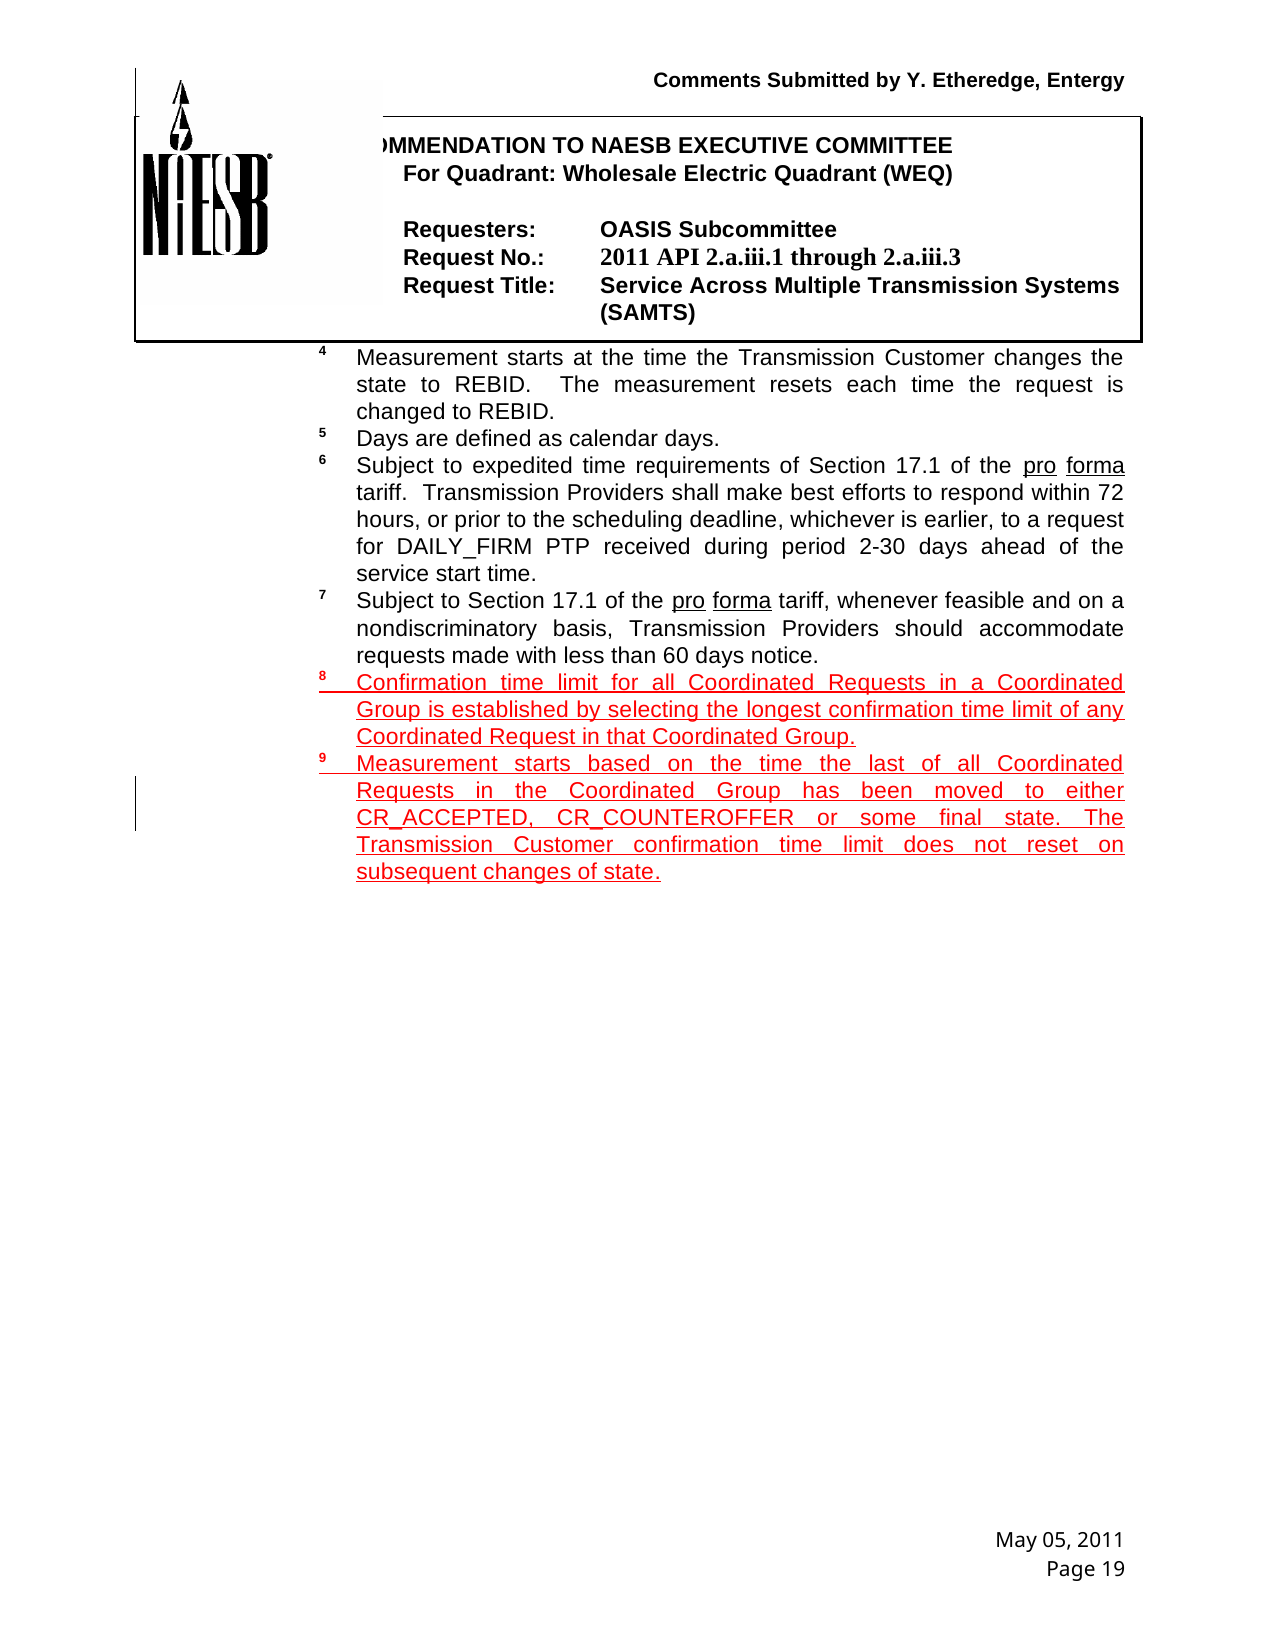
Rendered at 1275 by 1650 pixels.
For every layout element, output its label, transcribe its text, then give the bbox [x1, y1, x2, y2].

text 9 Measurement starts based on the time the last of all Coordinated Requests in the Coordinated Group has been moved to eitherCR_ACCEPTED, CR_COUNTEROFFER or some final state. The Transmission Customer confirmation time limit does not reset on subsequent changes of state. [319, 749, 1125, 885]
text 5 Days are defined as calendar days. [319, 424, 1125, 451]
text 4 Measurement starts at the time the Transmission Customer changes the state to REBID. The measurement resets each time the request is changed to REBID. [319, 343, 1125, 424]
text 8 Confirmation time limit for all Coordinated Requests in a Coordinated Group is established by selecting the longest confirmation time limit of any Coordinated Request in that Coordinated Group. [319, 668, 1125, 691]
text 8 Confirmation time limit for all Coordinated Requests in a Coordinated Group is established by selecting the longest confirmation time limit of any Coordinated Request in that Coordinated Group. [319, 693, 1125, 749]
text 7 Subject to Section 17.1 of the pro forma tariff, whenever feasible and on a nondiscriminatory basis, Transmission Providers should accommodate requests made with less than 60 days notice. [319, 587, 1125, 668]
text 6 Subject to expedited time requirements of Section 17.1 of the pro forma tariff. Transmission Providers shall make best efforts to respond within 72 hours, or prior to the scheduling deadline, whichever is earlier, to a request for DAILY_FIRM PTP received during period 2-30 days ahead of the service start time. [319, 451, 1125, 587]
